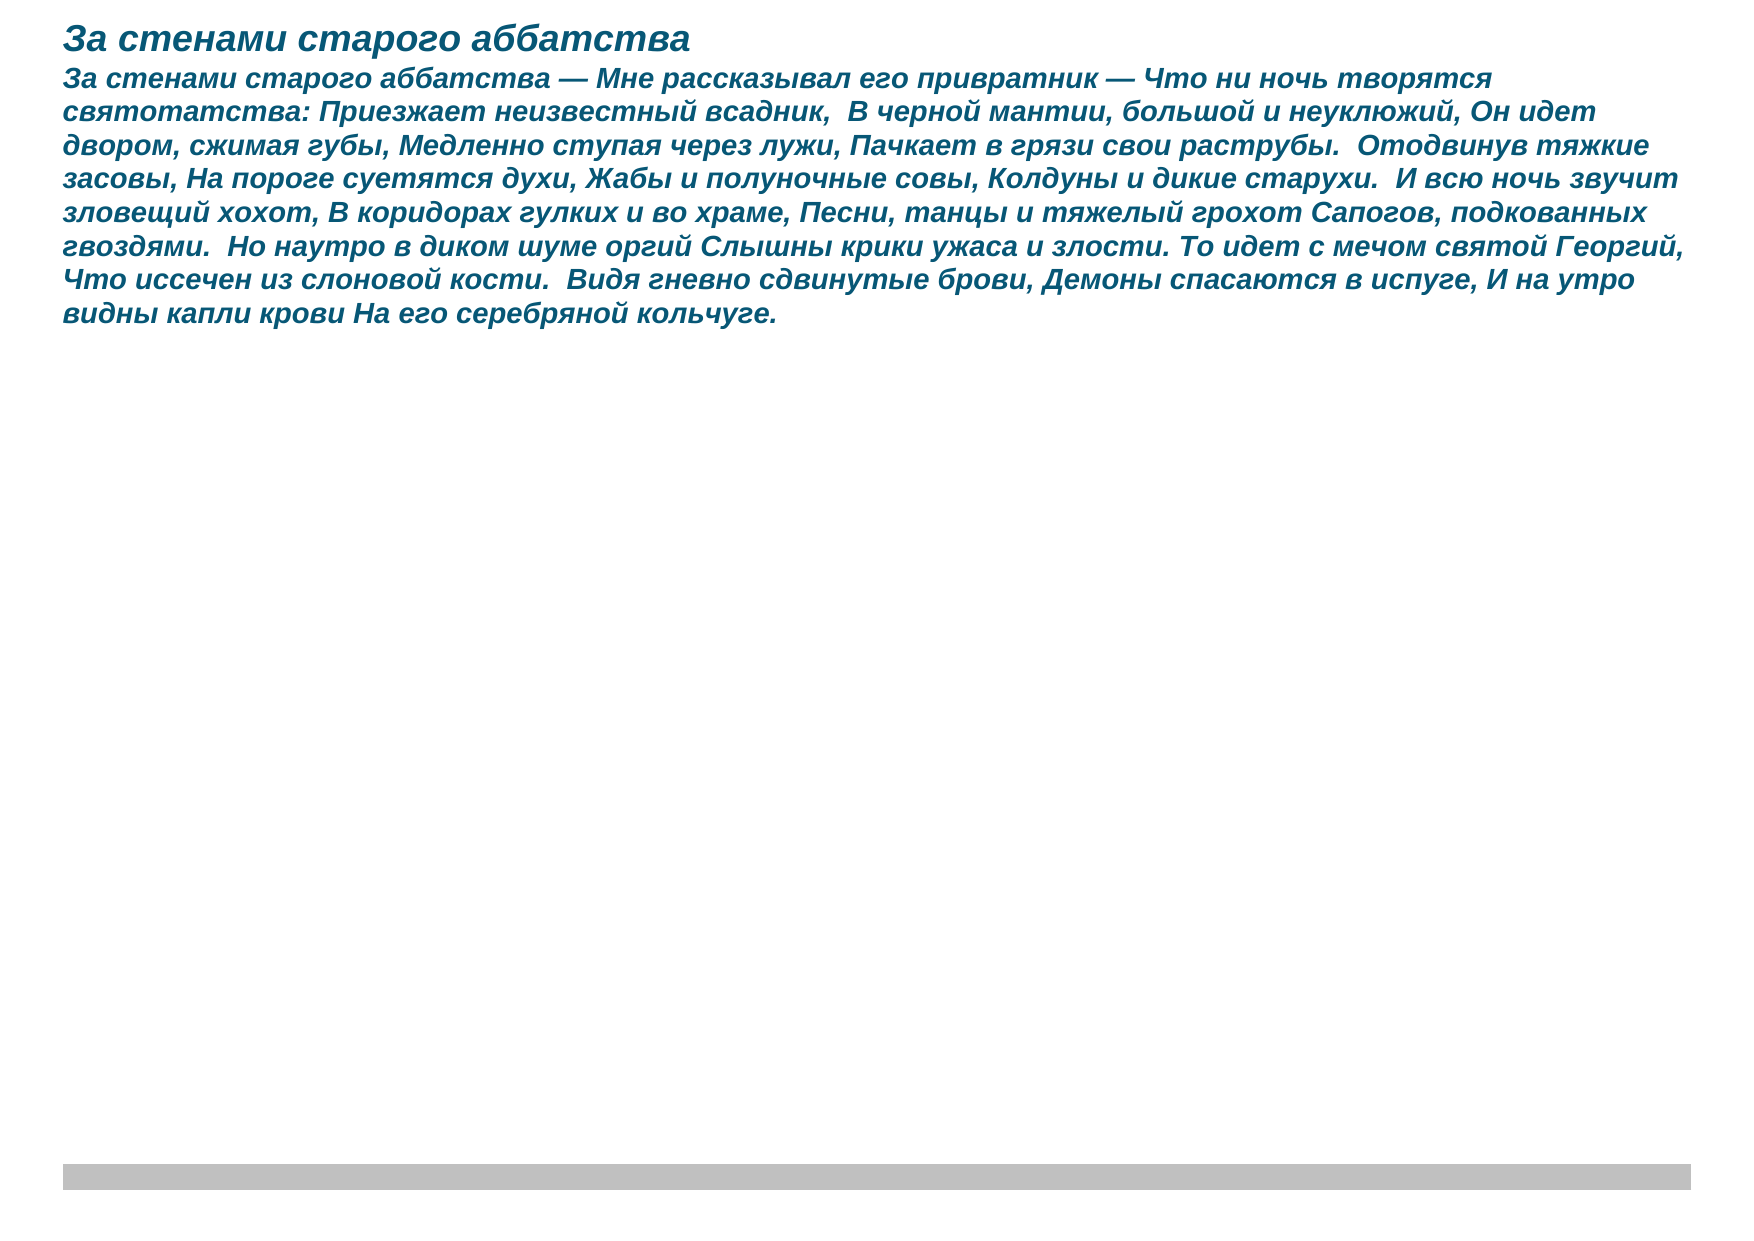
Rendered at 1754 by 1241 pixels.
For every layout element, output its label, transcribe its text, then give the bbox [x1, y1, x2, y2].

subtitle За стенами старого аббатства [62, 17, 1691, 60]
text За стенами старого аббатства — [62, 61, 1691, 329]
